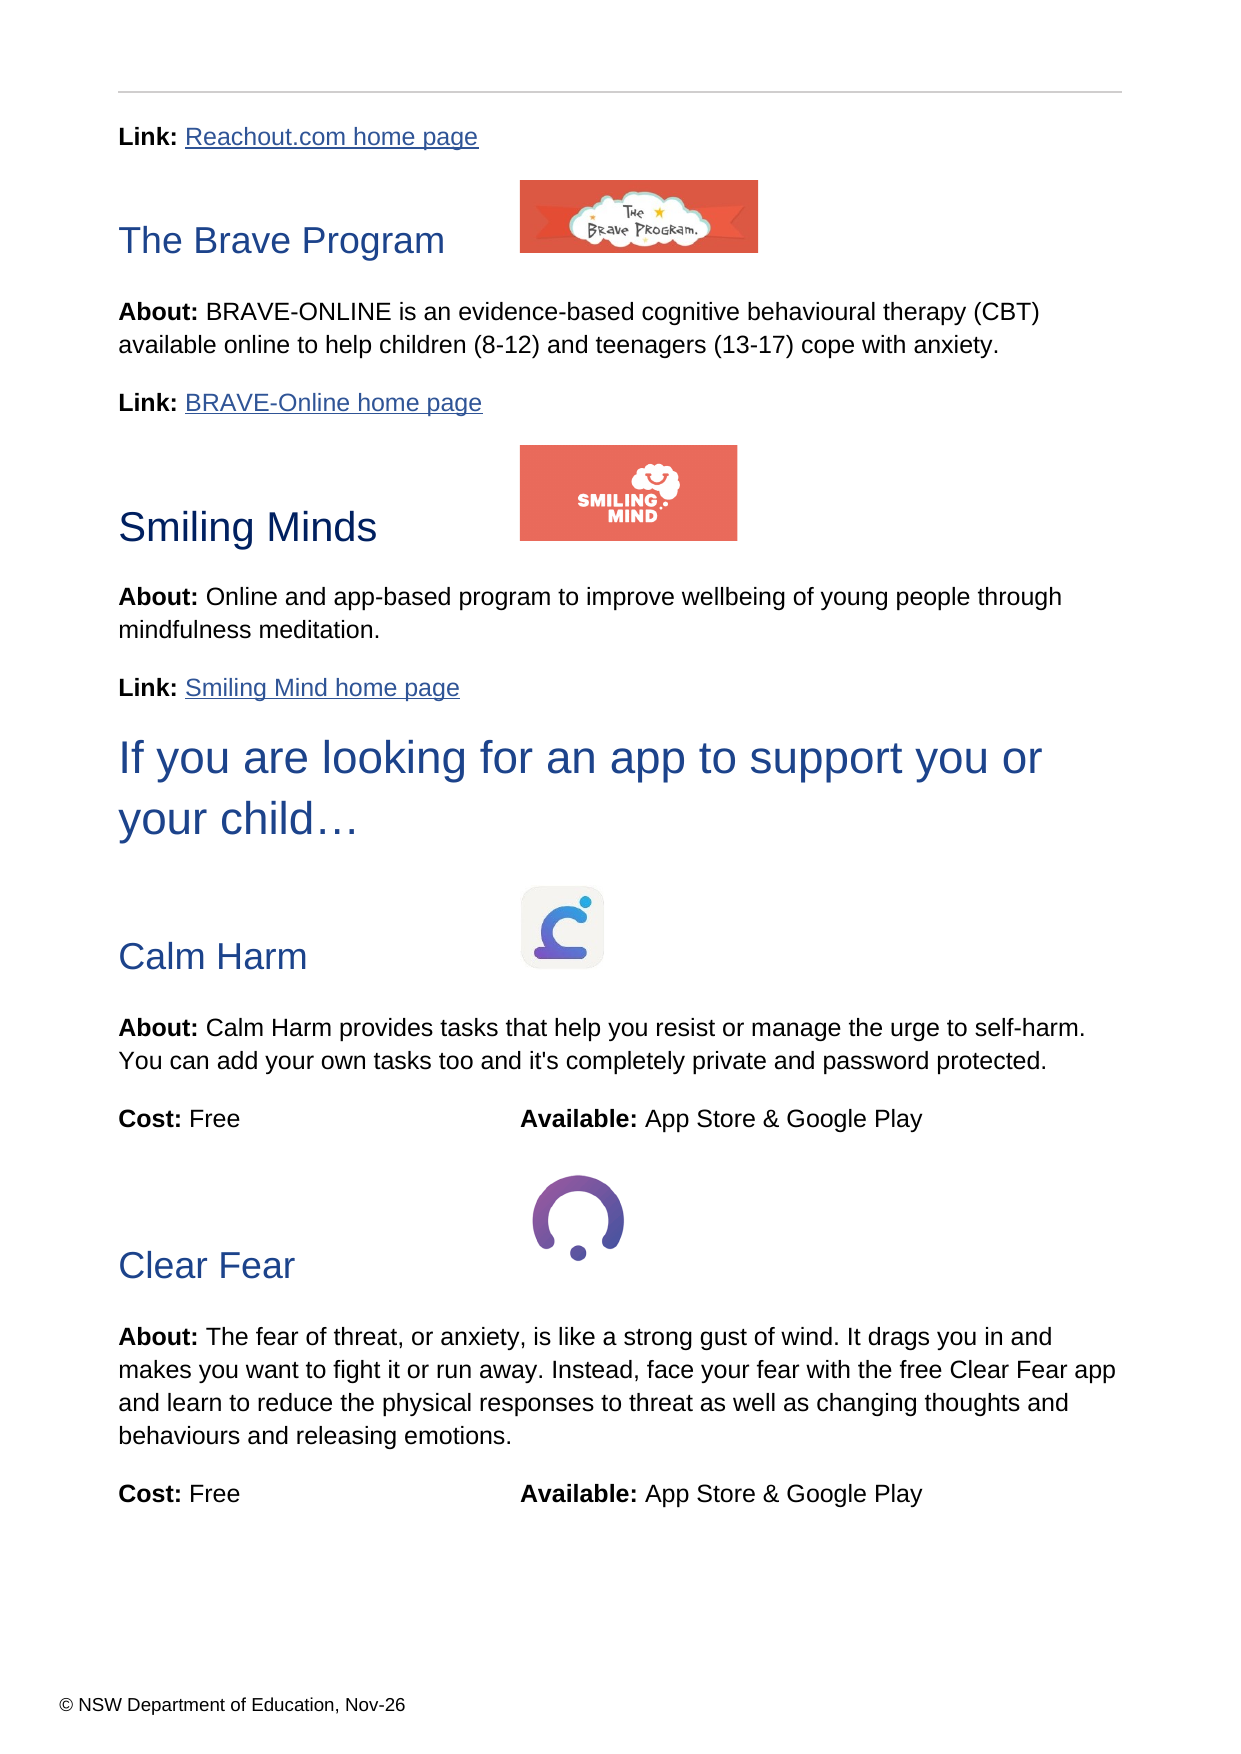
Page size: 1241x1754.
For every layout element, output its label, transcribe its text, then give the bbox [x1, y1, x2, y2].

text Link: BRAVE-Online home page [118, 388, 1122, 416]
text About: Calm Harm provides tasks that help you resist or manage the urge to self-harm. You can add your own tasks too and it's completely private and password protected. [118, 1013, 1122, 1075]
picture [519, 180, 759, 253]
picture [519, 445, 738, 541]
picture [519, 1162, 637, 1279]
subtitle Calm Harm [118, 885, 1122, 978]
picture [519, 885, 605, 970]
text Cost: Free Available: App Store & Google Play [118, 1104, 1122, 1133]
text Link: Smiling Mind home page [118, 673, 1122, 702]
text Smiling Minds [118, 446, 1122, 550]
text Cost: Free Available: App Store & Google Play [118, 1479, 1122, 1508]
subtitle If you are looking for an app to support you or your child… [118, 731, 1122, 844]
text Link: Reachout.com home page [118, 122, 1122, 151]
text About: Online and app-based program to improve wellbeing of young people through mindfulness meditation. [118, 582, 1122, 644]
text About: BRAVE-ONLINE is an evidence-based cognitive behavioural therapy (CBT) available online to help children (8-12) and teenagers (13-17) cope with anxiety. [118, 297, 1122, 358]
subtitle Clear Fear [118, 1162, 1122, 1287]
text About: The fear of threat, or anxiety, is like a strong gust of wind. It drags you in and makes you want to fight it or run away. Instead, face your fear with the free Clear Fear app and learn to reduce the physical responses to threat as well as changing thoughts and behaviours and releasing emotions. [118, 1322, 1122, 1450]
subtitle The Brave Program [118, 180, 1122, 261]
